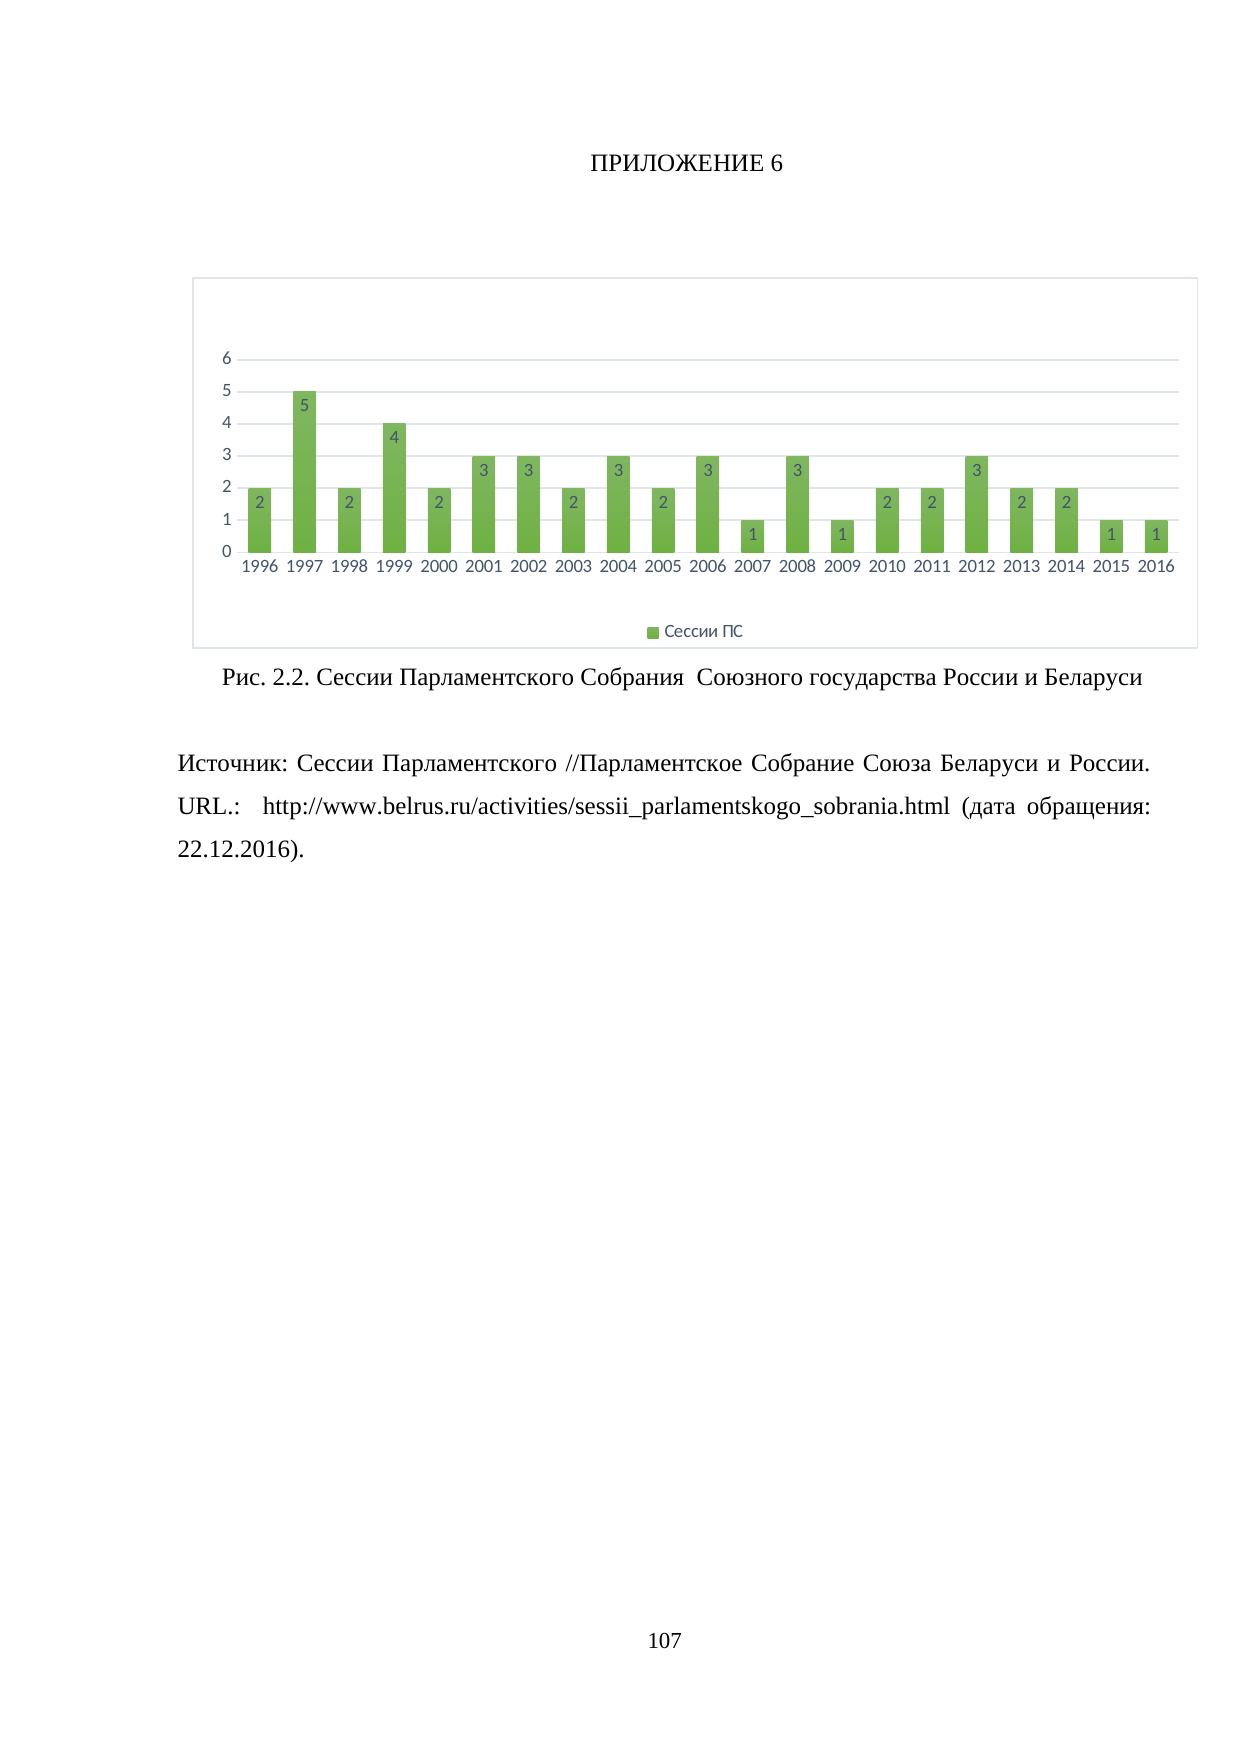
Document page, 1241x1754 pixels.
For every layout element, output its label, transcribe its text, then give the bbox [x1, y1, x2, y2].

text Рис. 2.2. Сессии Парламентского Собрания Союзного государства России и Беларуси [177, 662, 1152, 691]
text Источник: Сессии Парламентского //Парламентское Собрание Союза Беларуси и России. URL.: http://www.belrus.ru/activities/sessii_parlamentskogo_sobrania.html (дата обращения: 22.12.2016). [177, 748, 1152, 863]
text ПРИЛОЖЕНИЕ 6 [177, 148, 1152, 176]
